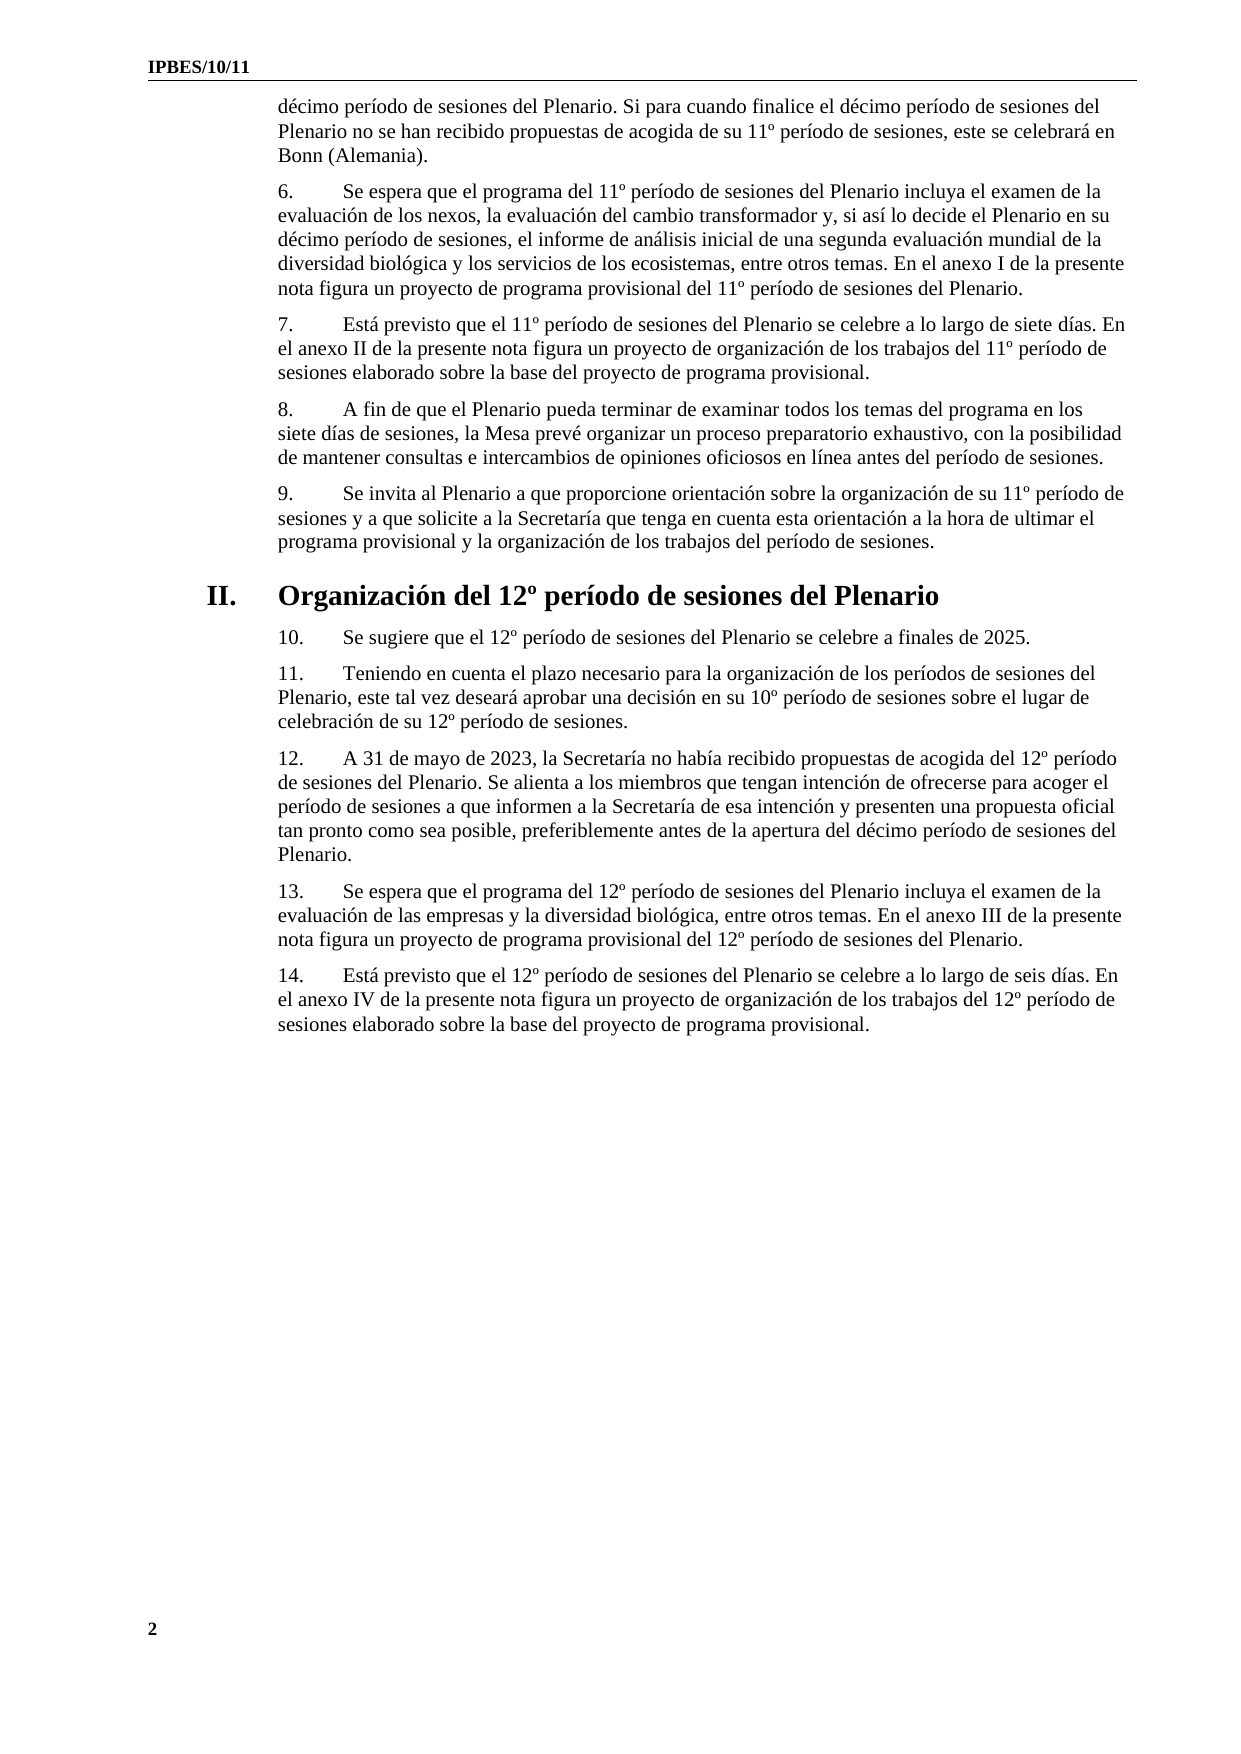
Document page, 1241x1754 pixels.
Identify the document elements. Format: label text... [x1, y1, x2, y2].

list Está previsto que el 12º período de sesiones del Plenario se celebre a lo largo de seis días. En el anexo IV de la presente nota figura un proyecto de organización de los trabajos del 12º período de sesiones elaborado sobre la base del proyecto de programa provisional. [278, 963, 1137, 1036]
list Se invita al Plenario a que proporcione orientación sobre la organización de su 11º período de sesiones y a que solicite a la Secretaría que tenga en cuenta esta orientación a la hora de ultimar el programa provisional y la organización de los trabajos del período de sesiones. [278, 481, 1137, 553]
list Teniendo en cuenta el plazo necesario para la organización de los períodos de sesiones del Plenario, este tal vez deseará aprobar una decisión en su 10º período de sesiones sobre el lugar de celebración de su 12º período de sesiones. [278, 661, 1137, 733]
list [278, 94, 1137, 167]
list Se sugiere que el 12º período de sesiones del Plenario se celebre a finales de 2025. [278, 624, 1137, 649]
list A fin de que el Plenario pueda terminar de examinar todos los temas del programa en los siete días de sesiones, la Mesa prevé organizar un proceso preparatorio exhaustivo, con la posibilidad de mantener consultas e intercambios de opiniones oficiosos en línea antes del período de sesiones. [278, 397, 1137, 469]
list Se espera que el programa del 11º período de sesiones del Plenario incluya el examen de la evaluación de los nexos, la evaluación del cambio transformador y, si así lo decide el Plenario en su décimo período de sesiones, el informe de análisis inicial de una segunda evaluación mundial de la diversidad biológica y los servicios de los ecosistemas, entre otros temas. En el anexo I de la presente nota figura un proyecto de programa provisional del 11º período de sesiones del Plenario. [278, 179, 1137, 299]
list A 31 de mayo de 2023, la Secretaría no había recibido propuestas de acogida del 12º período de sesiones del Plenario. Se alienta a los miembros que tengan intención de ofrecerse para acoger el período de sesiones a que informen a la Secretaría de esa intención y presenten una propuesta oficial tan pronto como sea posible, preferiblemente antes de la apertura del décimo período de sesiones del Plenario. [278, 746, 1137, 866]
text II. Organización del 12º período de sesiones del Plenario [148, 578, 1107, 612]
list Está previsto que el 11º período de sesiones del Plenario se celebre a lo largo de siete días. En el anexo II de la presente nota figura un proyecto de organización de los trabajos del 11º período de sesiones elaborado sobre la base del proyecto de programa provisional. [278, 312, 1137, 384]
list Se espera que el programa del 12º período de sesiones del Plenario incluya el examen de la evaluación de las empresas y la diversidad biológica, entre otros temas. En el anexo III de la presente nota figura un proyecto de programa provisional del 12º período de sesiones del Plenario. [278, 879, 1137, 951]
